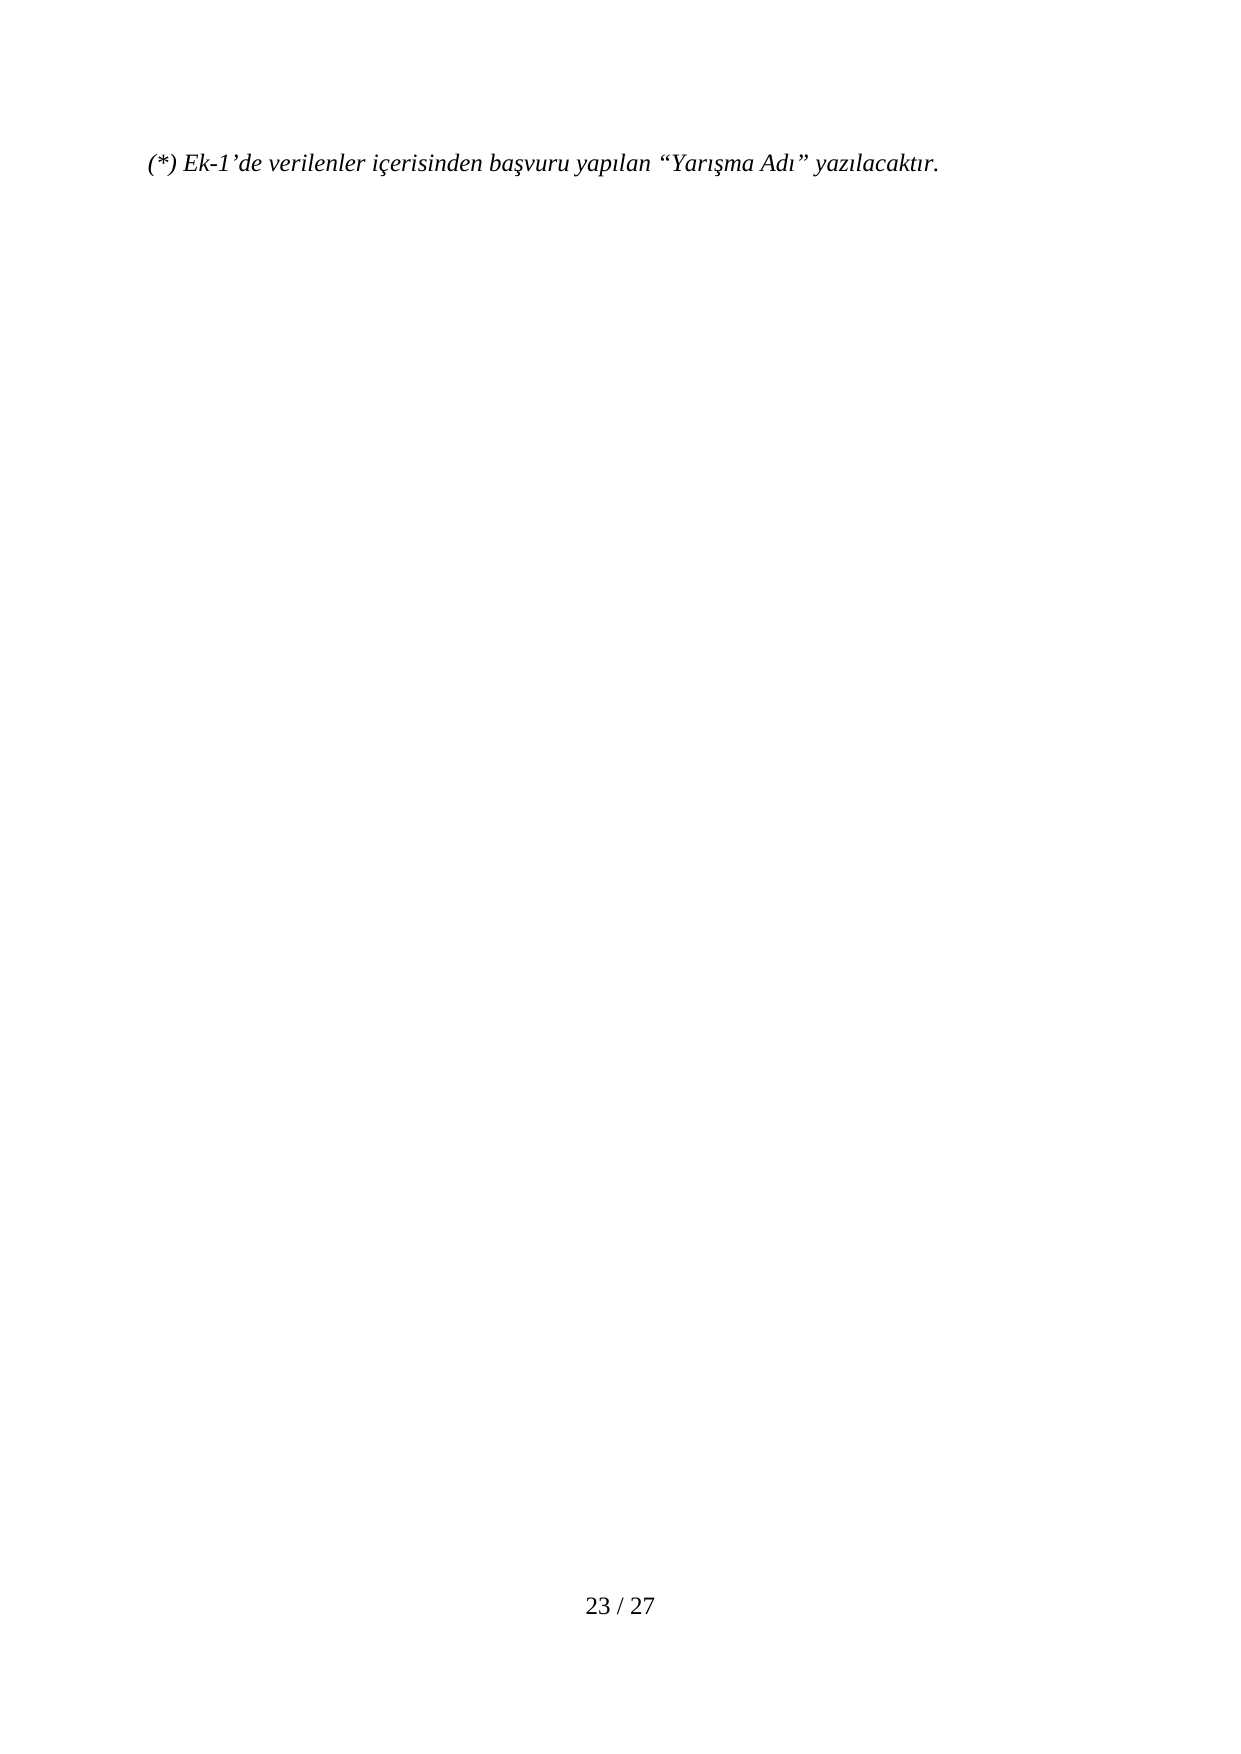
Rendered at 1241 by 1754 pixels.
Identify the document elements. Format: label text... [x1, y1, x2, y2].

text (*) Ek-1’de verilenler içerisinden başvuru yapılan “Yarışma Adı” yazılacaktır. [148, 148, 1092, 176]
